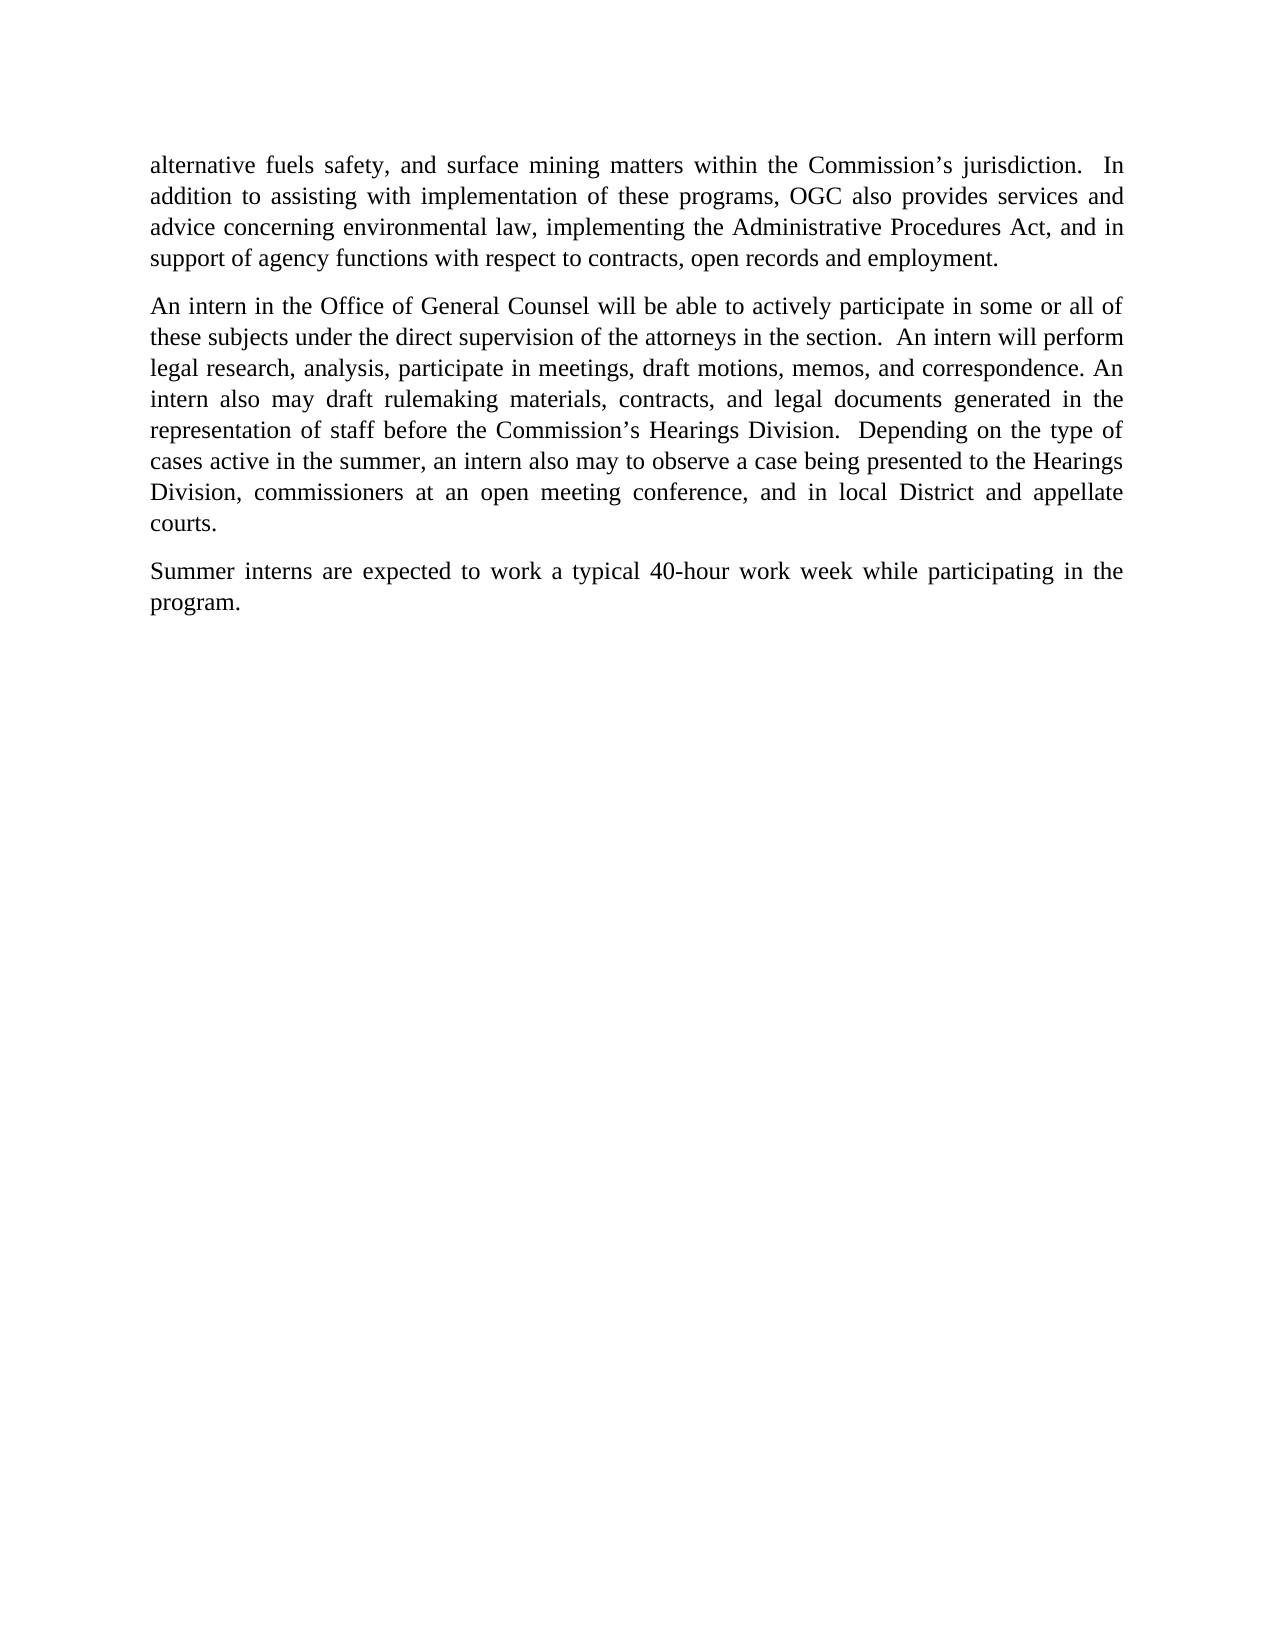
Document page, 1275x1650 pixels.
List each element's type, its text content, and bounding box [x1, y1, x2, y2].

text An intern in the Office of General Counsel will be able to actively participate in some or all of these subjects under the direct supervision of the attorneys in the section. An intern will perform legal research, analysis, participate in meetings, draft motions, memos, and correspondence. An intern also may draft rulemaking materials, contracts, and legal documents generated in the representation of staff before the Commission’s Hearings Division. Depending on the type of cases active in the summer, an intern also may to observe a case being presented to the Hearings Division, commissioners at an open meeting conference, and in local District and appellate courts. [150, 291, 1125, 537]
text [150, 150, 1125, 272]
text Summer interns are expected to work a typical 40-hour work week while participating in the program. [150, 556, 1125, 616]
